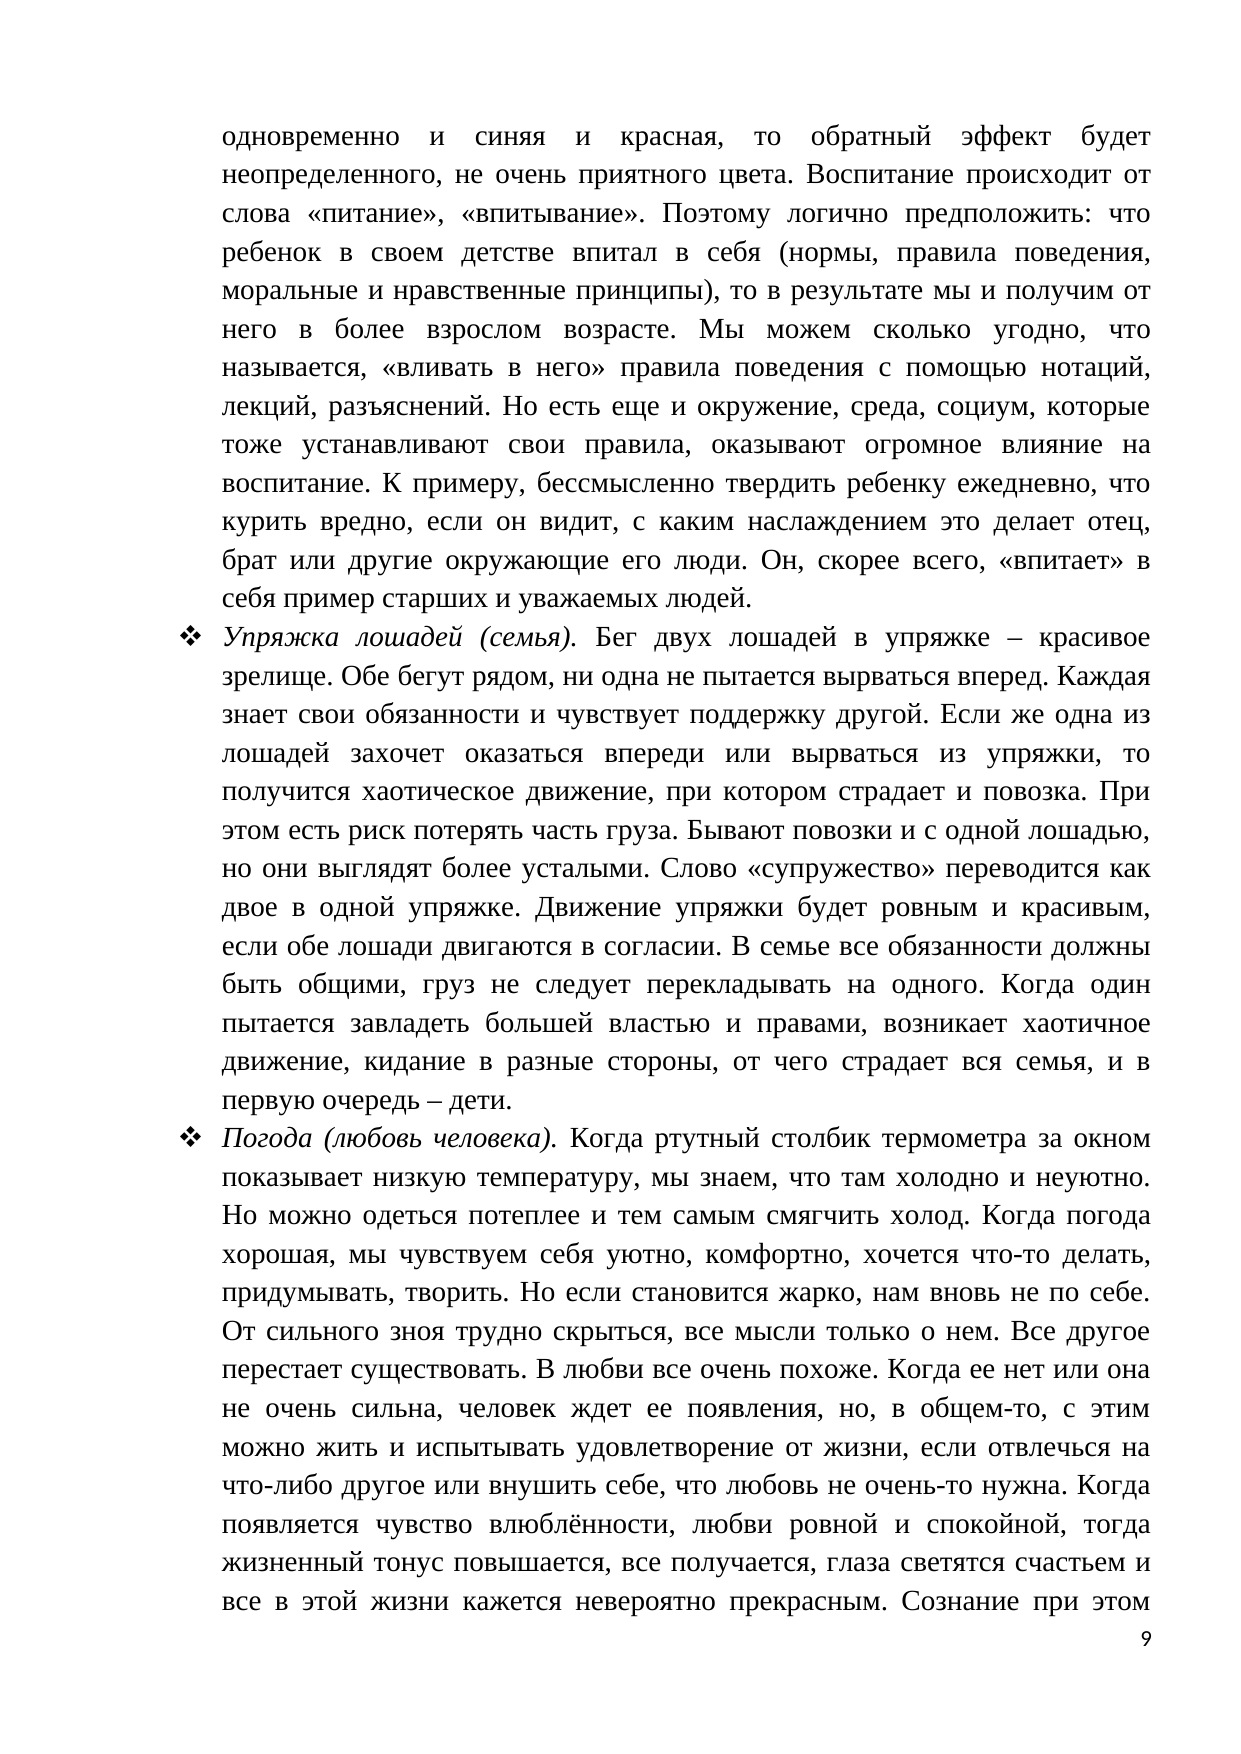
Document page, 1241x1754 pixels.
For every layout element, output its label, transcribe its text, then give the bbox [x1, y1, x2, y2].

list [177, 118, 1152, 614]
list Упряжка лошадей (семья). Бег двух лошадей в упряжке – красивое зрелище. Обе бегут рядом, ни одна не пытается вырваться вперед. Каждая знает свои обязанности и чувствует поддержку другой. Если же одна из лошадей захочет оказаться впереди или вырваться из упряжки, то получится хаотическое движение, при котором страдает и повозка. При этом есть риск потерять часть груза. Бывают повозки и с одной лошадью, но они выглядят более усталыми. Слово «супружество» переводится как двое в одной упряжке. Движение упряжки будет ровным и красивым, если обе лошади двигаются в согласии. В семье все обязанности должны быть общими, груз не следует перекладывать на одного. Когда один пытается завладеть большей властью и правами, возникает хаотичное движение, кидание в разные стороны, от чего страдает вся семья, и в первую очередь – дети. [177, 619, 1152, 1115]
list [177, 1120, 1152, 1616]
